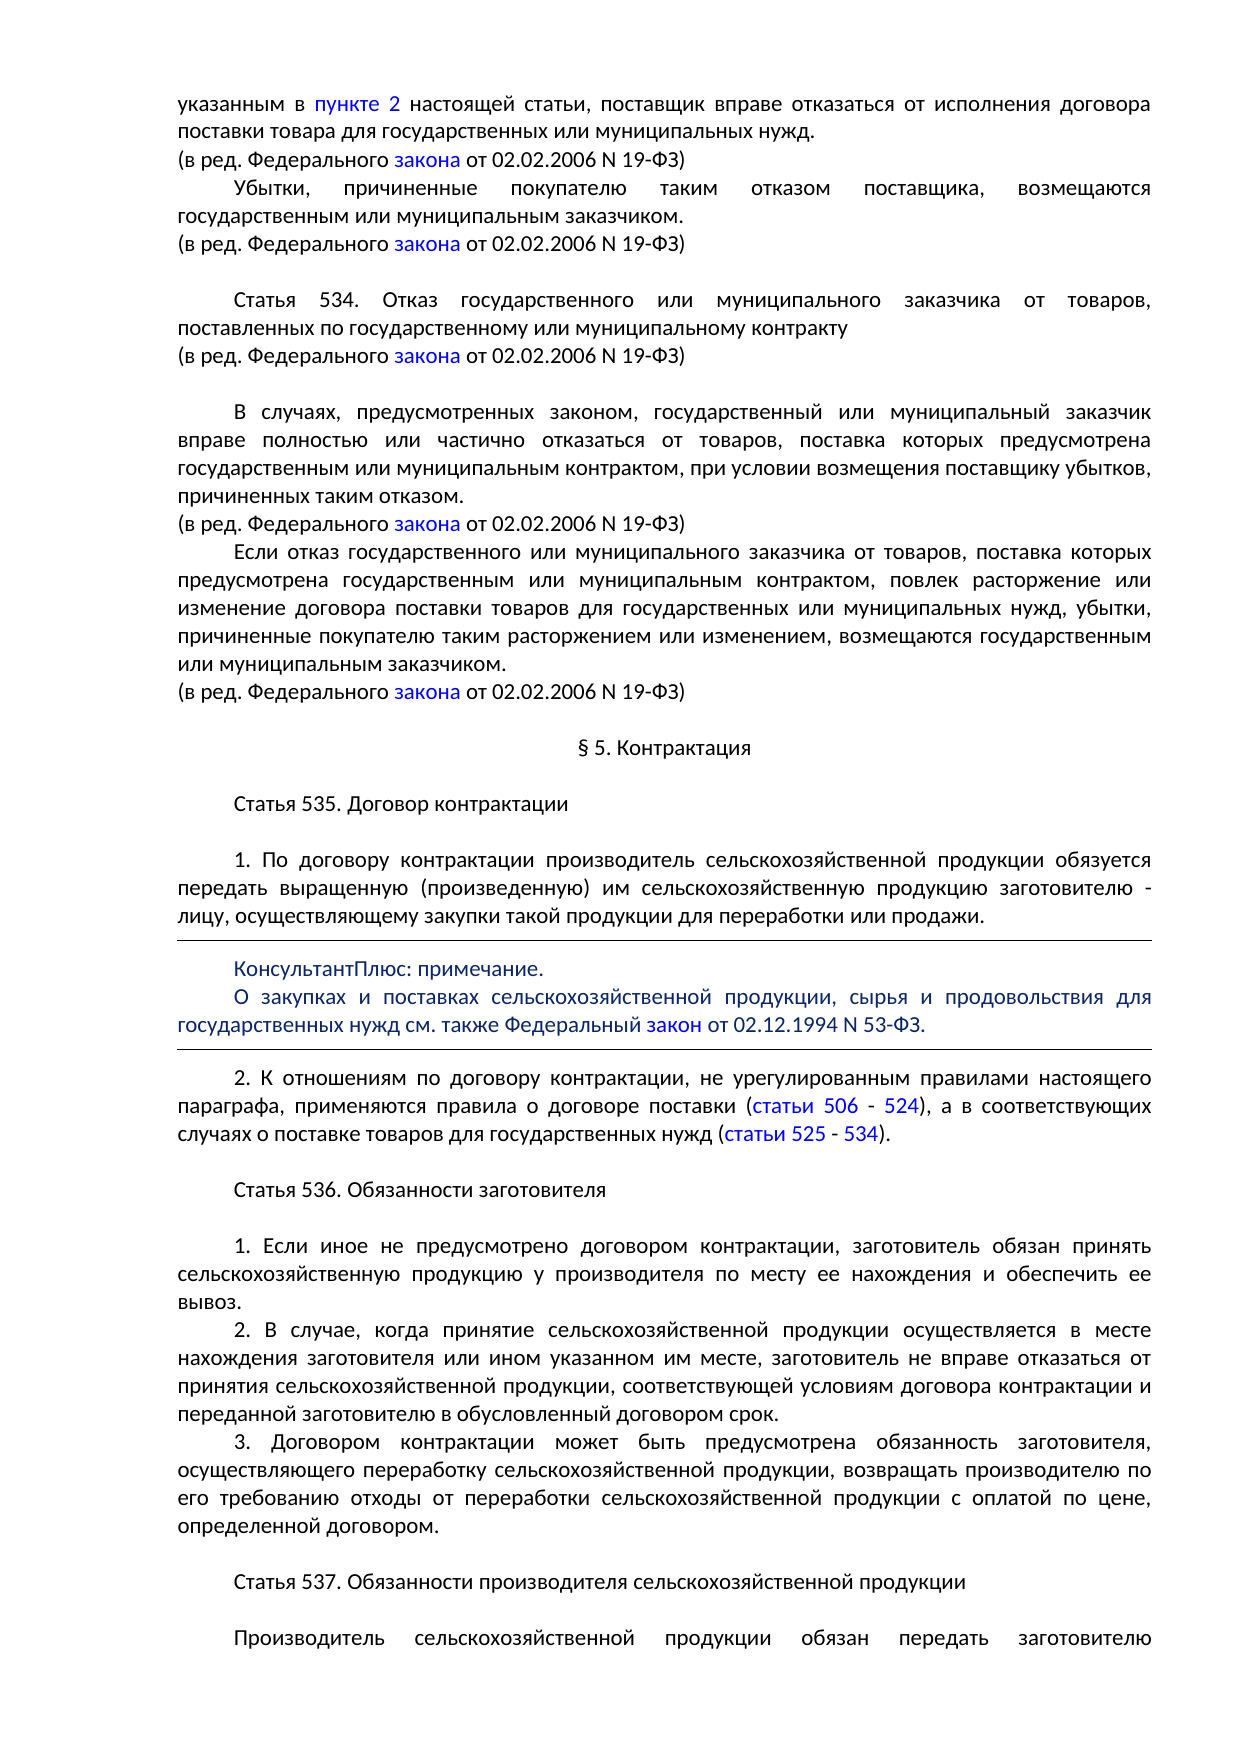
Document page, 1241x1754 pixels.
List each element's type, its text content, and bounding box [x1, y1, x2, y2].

text 2. В случае, когда принятие сельскохозяйственной продукции осуществляется в месте нахождения заготовителя или ином указанном им месте, заготовитель не вправе отказаться от принятия сельскохозяйственной продукции, соответствующей условиям договора контрактации и переданной заготовителю в обусловленный договором срок. [177, 1315, 1152, 1427]
text (в ред. Федерального закона от 02.02.2006 N 19-ФЗ) [177, 341, 1152, 369]
text Если отказ государственного или муниципального заказчика от товаров, поставка которых предусмотрена государственным или муниципальным контрактом, повлек расторжение или изменение договора поставки товаров для государственных или муниципальных нужд, убытки, причиненные покупателю таким расторжением или изменением, возмещаются государственным или муниципальным заказчиком. [177, 537, 1152, 677]
text В случаях, предусмотренных законом, государственный или муниципальный заказчик вправе полностью или частично отказаться от товаров, поставка которых предусмотрена государственным или муниципальным контрактом, при условии возмещения поставщику убытков, причиненных таким отказом. [177, 397, 1152, 509]
text (в ред. Федерального закона от 02.02.2006 N 19-ФЗ) [177, 677, 1152, 705]
text (в ред. Федерального закона от 02.02.2006 N 19-ФЗ) [177, 509, 1152, 537]
text 1. Если иное не предусмотрено договором контрактации, заготовитель обязан принять сельскохозяйственную продукцию у производителя по месту ее нахождения и обеспечить ее вывоз. [177, 1231, 1152, 1315]
text 1. По договору контрактации производитель сельскохозяйственной продукции обязуется передать выращенную (произведенную) им сельскохозяйственную продукцию заготовителю - лицу, осуществляющему закупки такой продукции для переработки или продажи. [177, 845, 1152, 929]
text § 5. Контрактация [177, 733, 1152, 761]
text 3. Договором контрактации может быть предусмотрена обязанность заготовителя, осуществляющего переработку сельскохозяйственной продукции, возвращать производителю по его требованию отходы от переработки сельскохозяйственной продукции с оплатой по цене, определенной договором. [177, 1427, 1152, 1539]
text (в ред. Федерального закона от 02.02.2006 N 19-ФЗ) [177, 145, 1152, 173]
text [177, 1623, 1152, 1652]
text 2. К отношениям по договору контрактации, не урегулированным правилами настоящего параграфа, применяются правила о договоре поставки (статьи 506 - 524), а в соответствующих случаях о поставке товаров для государственных нужд (статьи 525 - 534). [177, 1063, 1152, 1147]
text Статья 535. Договор контрактации [177, 789, 1152, 817]
text Статья 536. Обязанности заготовителя [177, 1175, 1152, 1203]
text Статья 534. Отказ государственного или муниципального заказчика от товаров, поставленных по государственному или муниципальному контракту [177, 285, 1152, 341]
text КонсультантПлюс: примечание. [177, 954, 1152, 982]
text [177, 89, 1152, 145]
text Убытки, причиненные покупателю таким отказом поставщика, возмещаются государственным или муниципальным заказчиком. [177, 173, 1152, 229]
text Статья 537. Обязанности производителя сельскохозяйственной продукции [177, 1567, 1152, 1596]
text (в ред. Федерального закона от 02.02.2006 N 19-ФЗ) [177, 229, 1152, 257]
text О закупках и поставках сельскохозяйственной продукции, сырья и продовольствия для государственных нужд см. также Федеральный закон от 02.12.1994 N 53-ФЗ. [177, 982, 1152, 1038]
